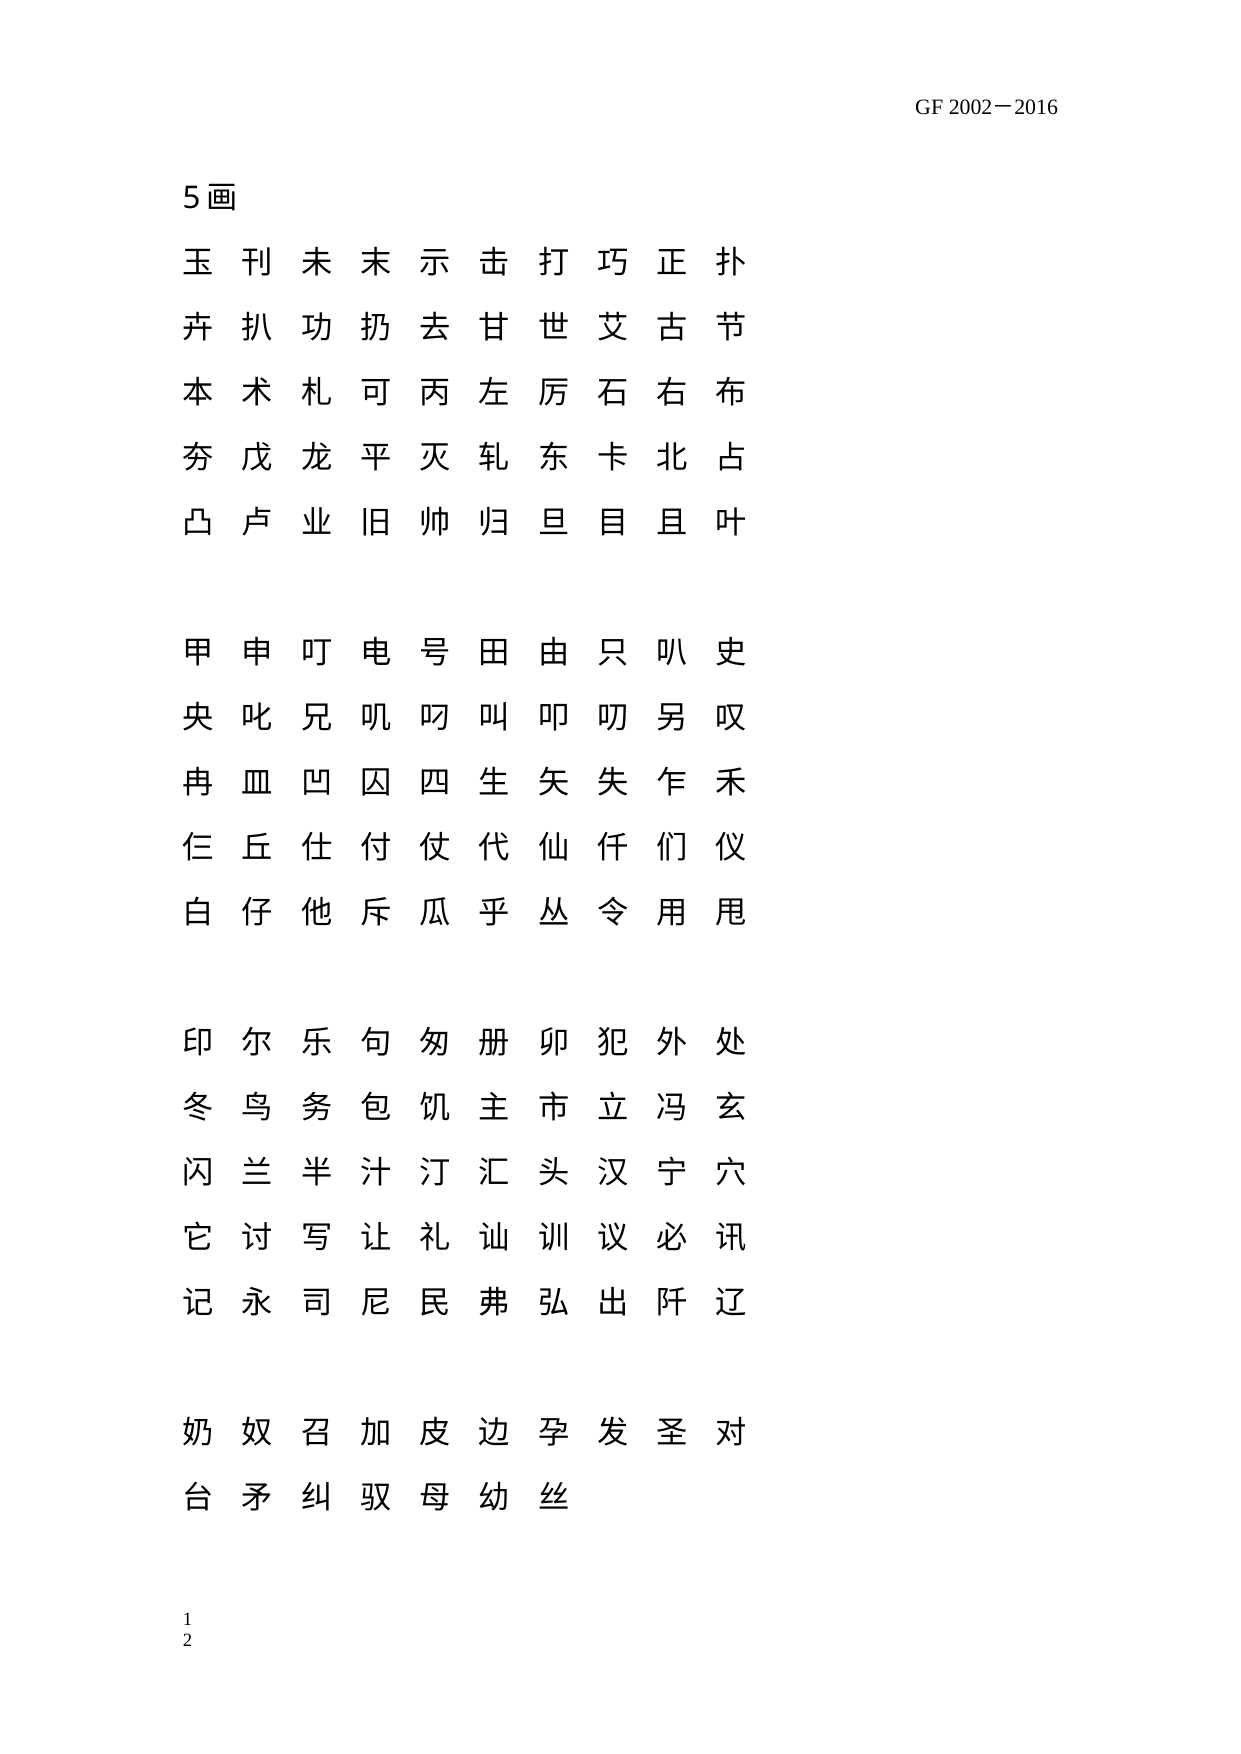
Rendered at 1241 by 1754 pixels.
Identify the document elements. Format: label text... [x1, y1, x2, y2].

text 甲 申 叮 电 号 田 由 只 叭 史 [182, 617, 1058, 682]
text 5画 [182, 162, 1058, 227]
text 印 尔 乐 句 匆 册 卯 犯 外 处 [182, 1007, 1058, 1072]
text 闪 兰 半 汁 汀 汇 头 汉 宁 穴 [182, 1137, 1058, 1202]
text 冬 鸟 务 包 饥 主 市 立 冯 玄 [182, 1072, 1058, 1137]
text 仨 丘 仕 付 仗 代 仙 仟 们 仪 [182, 812, 1058, 877]
text 奶 奴 召 加 皮 边 孕 发 圣 对 [182, 1397, 1058, 1462]
text 它 讨 写 让 礼 讪 训 议 必 讯 [182, 1202, 1058, 1267]
text 凸 卢 业 旧 帅 归 旦 目 且 叶 [182, 487, 1058, 552]
text 卉 扒 功 扔 去 甘 世 艾 古 节 [182, 292, 1058, 357]
text 白 仔 他 斥 瓜 乎 丛 令 用 甩 [182, 877, 1058, 942]
text 本 术 札 可 丙 左 厉 石 右 布 [182, 357, 1058, 422]
text 冉 皿 凹 囚 四 生 矢 失 乍 禾 [182, 747, 1058, 812]
text 央 叱 兄 叽 叼 叫 叩 叨 另 叹 [182, 682, 1058, 747]
text 玉 刊 未 末 示 击 打 巧 正 扑 [182, 227, 1058, 292]
text 台 矛 纠 驭 母 幼 丝 [182, 1462, 1058, 1527]
text 记 永 司 尼 民 弗 弘 出 阡 辽 [182, 1267, 1058, 1332]
text 夯 戊 龙 平 灭 轧 东 卡 北 占 [182, 422, 1058, 487]
